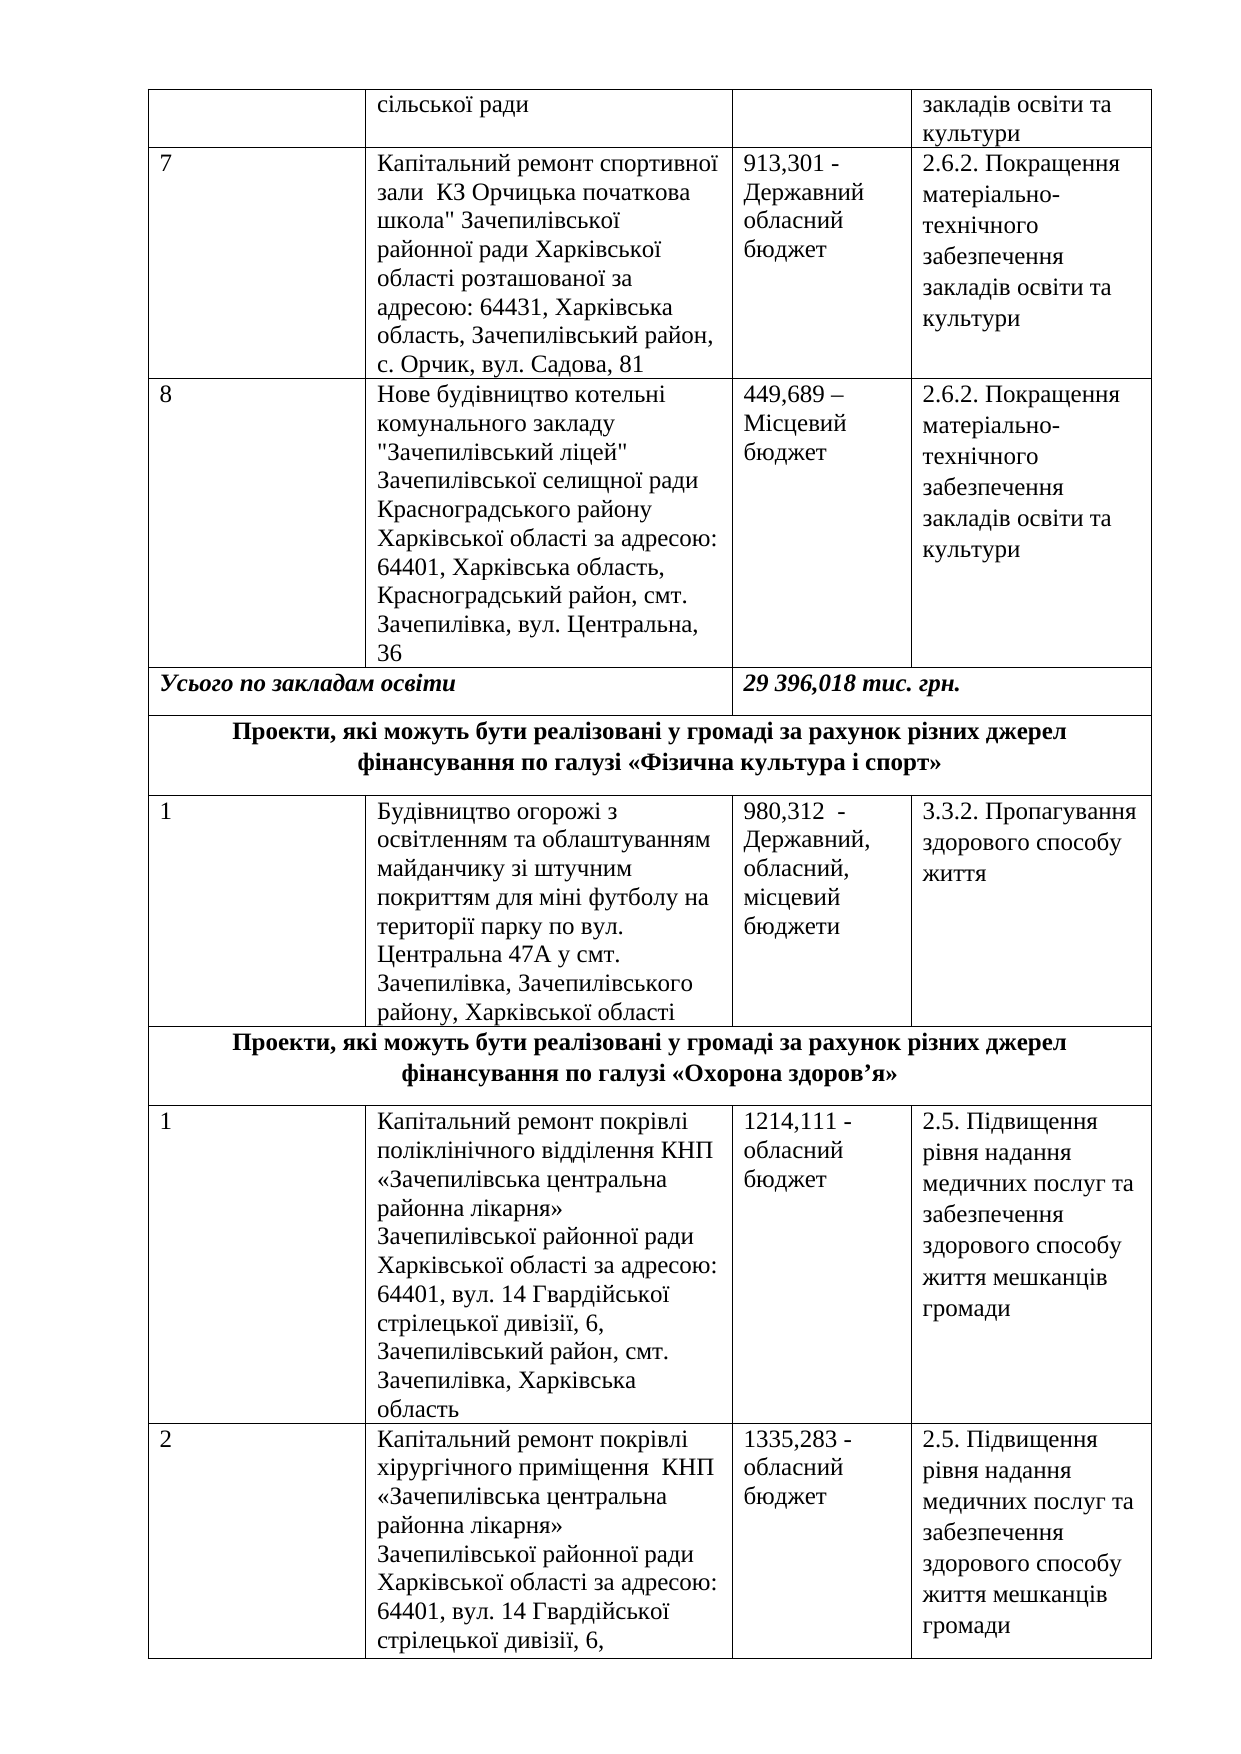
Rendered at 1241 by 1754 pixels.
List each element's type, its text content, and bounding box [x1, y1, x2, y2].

table_cell 8 [149, 379, 365, 667]
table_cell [366, 1424, 732, 1657]
table_cell 1 [149, 796, 365, 1026]
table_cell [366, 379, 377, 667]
table_cell Проекти, які можуть бути реалізовані у громаді за рахунок різних джерел фінансування по галузі «Охорона здоров’я» [149, 1027, 1151, 1105]
table_cell 3.3.2. Пропагування здорового способу життя [912, 796, 1151, 1026]
table_cell 449,689 – Місцевий бюджет [733, 379, 911, 667]
table_cell 29 396,018 тис. грн. [733, 668, 1151, 715]
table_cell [733, 1424, 911, 1657]
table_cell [366, 90, 732, 147]
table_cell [733, 90, 911, 147]
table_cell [912, 1424, 1151, 1657]
table_cell 2.6.2. Покращення матеріально-технічного забезпечення закладів освіти та культури [912, 148, 1151, 378]
table_cell 1 [149, 1106, 365, 1423]
table_cell 913,301 - Державний обласний бюджет [733, 148, 911, 378]
table_cell 2.6.2. Покращення матеріально-технічного забезпечення закладів освіти та культури [912, 379, 1151, 667]
table_cell 980,312 - Державний, обласний, місцевий бюджети [733, 796, 911, 1026]
table_cell Будівництво огорожі з освітленням та облаштуванням майданчику зі штучним покриттям для міні футболу на території парку по вул. Центральна 47А у смт. Зачепилівка, Зачепилівського району, Харківської області [366, 796, 732, 1026]
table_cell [912, 90, 1151, 147]
table_cell Нове будівництво котельні комунального закладу "Зачепилівський ліцей" Зачепилівської селищної ради Красноградського району Харківської області за адресою: 64401, Харківська область, Красноградський район, смт. Зачепилівка, вул. Центральна, 36 [402, 379, 732, 667]
table_cell 7 [149, 148, 365, 378]
table_cell 6 [149, 90, 365, 147]
table_cell Капітальний ремонт покрівлі поліклінічного відділення КНП «Зачепилівська центральна районна лікарня» Зачепилівської районної ради Харківської області за адресою: 64401, вул. 14 Гвардійської стрілецької дивізії, 6, Зачепилівський район, смт. Зачепилівка, Харківська область [366, 1106, 732, 1423]
table_cell Проекти, які можуть бути реалізовані у громаді за рахунок різних джерел фінансування по галузі «Фізична культура і спорт» [149, 716, 1151, 795]
table_cell 2 [149, 1424, 365, 1657]
table_cell 2.5. Підвищення рівня надання медичних послуг та забезпечення здорового способу життя мешканців громади [912, 1106, 1151, 1423]
table_cell Усього по закладам освіти [149, 668, 732, 715]
table_cell Капітальний ремонт спортивної зали КЗ Орчицька початкова школа" Зачепилівської районної ради Харківської області розташованої за адресою: 64431, Харківська область, Зачепилівський район, с. Орчик, вул. Садова, 81 [366, 148, 732, 378]
table_cell 1214,111 - обласний бюджет [733, 1106, 911, 1423]
